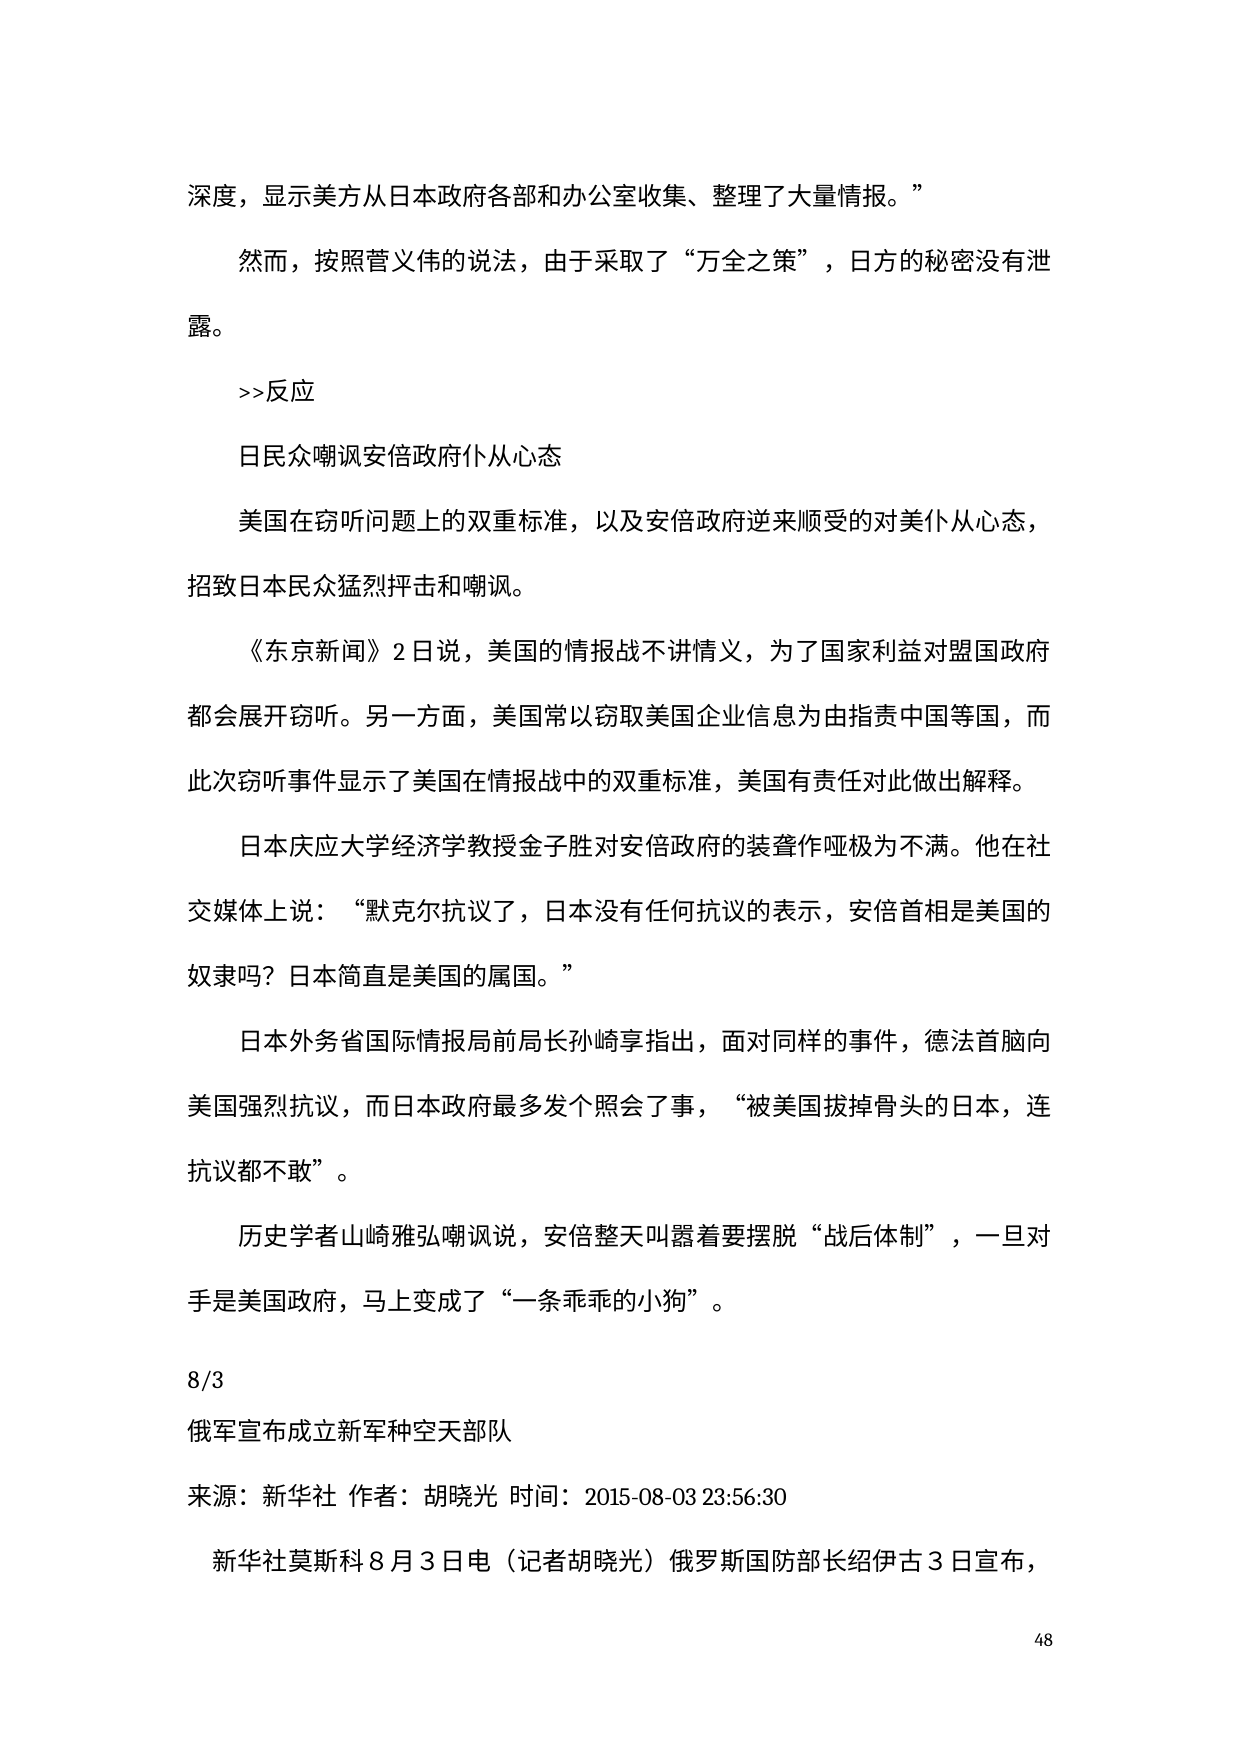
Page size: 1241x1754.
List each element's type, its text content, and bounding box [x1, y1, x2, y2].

text 日本庆应大学经济学教授金子胜对安倍政府的装聋作哑极为不满。他在社交媒体上说：“默克尔抗议了，日本没有任何抗议的表示，安倍首相是美国的奴隶吗？日本简直是美国的属国。” [187, 812, 1053, 1007]
text 《东京新闻》2日说，美国的情报战不讲情义，为了国家利益对盟国政府都会展开窃听。另一方面，美国常以窃取美国企业信息为由指责中国等国，而此次窃听事件显示了美国在情报战中的双重标准，美国有责任对此做出解释。 [187, 617, 1053, 812]
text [187, 162, 1053, 227]
text 日民众嘲讽安倍政府仆从心态 [187, 422, 1053, 487]
text 美国在窃听问题上的双重标准，以及安倍政府逆来顺受的对美仆从心态，招致日本民众猛烈抨击和嘲讽。 [187, 487, 1053, 617]
text 俄军宣布成立新军种空天部队 [187, 1397, 1053, 1462]
text 日本外务省国际情报局前局长孙崎享指出，面对同样的事件，德法首脑向美国强烈抗议，而日本政府最多发个照会了事，“被美国拔掉骨头的日本，连抗议都不敢”。 [187, 1007, 1053, 1202]
text 来源：新华社 作者：胡晓光 时间：2015-08-03 23:56:30 [187, 1462, 1053, 1527]
text 然而，按照菅义伟的说法，由于采取了“万全之策”，日方的秘密没有泄露。 [187, 227, 1053, 357]
text 8/3 [187, 1364, 1053, 1397]
text >>反应 [187, 357, 1053, 422]
text 历史学者山崎雅弘嘲讽说，安倍整天叫嚣着要摆脱“战后体制”，一旦对手是美国政府，马上变成了“一条乖乖的小狗”。 [187, 1202, 1053, 1332]
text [187, 1527, 1053, 1592]
